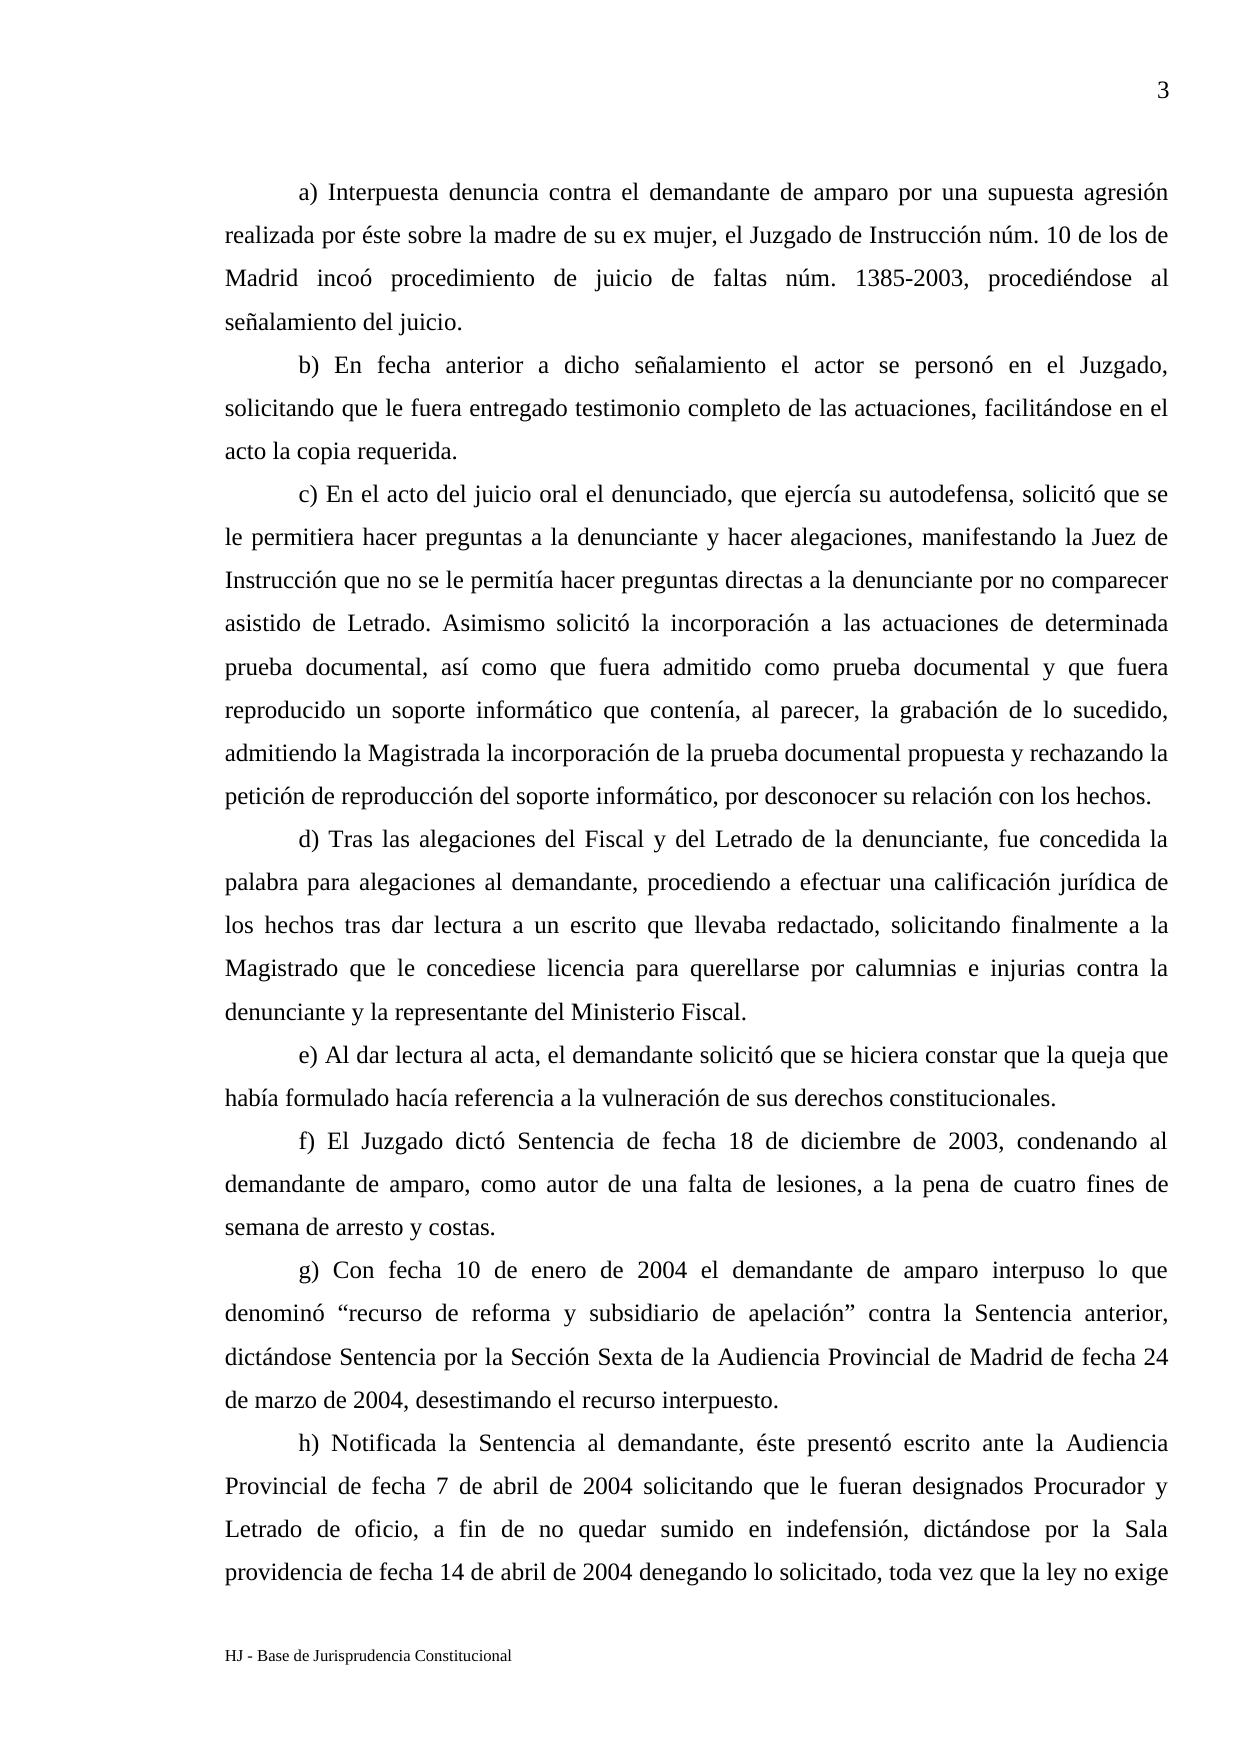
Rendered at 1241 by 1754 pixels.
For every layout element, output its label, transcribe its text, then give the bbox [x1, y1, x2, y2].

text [224, 1428, 1169, 1586]
text c) En el acto del juicio oral el denunciado, que ejercía su autodefensa, solicitó que se le permitiera hacer preguntas a la denunciante y hacer alegaciones, manifestando la Juez de Instrucción que no se le permitía hacer preguntas directas a la denunciante por no comparecer asistido de Letrado. Asimismo solicitó la incorporación a las actuaciones de determinada prueba documental, así como que fuera admitido como prueba documental y que fuera reproducido un soporte informático que contenía, al parecer, la grabación de lo sucedido, admitiendo la Magistrada la incorporación de la prueba documental propuesta y rechazando la petición de reproducción del soporte informático, por desconocer su relación con los hechos. [224, 479, 1169, 810]
text b) En fecha anterior a dicho señalamiento el actor se personó en el Juzgado, solicitando que le fuera entregado testimonio completo de las actuaciones, facilitándose en el acto la copia requerida. [224, 350, 1169, 465]
text f) El Juzgado dictó Sentencia de fecha 18 de diciembre de 2003, condenando al demandante de amparo, como autor de una falta de lesiones, a la pena de cuatro fines de semana de arresto y costas. [224, 1126, 1169, 1241]
text g) Con fecha 10 de enero de 2004 el demandante de amparo interpuso lo que denominó “recurso de reforma y subsidiario de apelación” contra la Sentencia anterior, dictándose Sentencia por la Sección Sexta de la Audiencia Provincial de Madrid de fecha 24 de marzo de 2004, desestimando el recurso interpuesto. [224, 1255, 1169, 1413]
text a) Interpuesta denuncia contra el demandante de amparo por una supuesta agresión realizada por éste sobre la madre de su ex mujer, el Juzgado de Instrucción núm. 10 de los de Madrid incoó procedimiento de juicio de faltas núm. 1385-2003, procediéndose al señalamiento del juicio. [224, 177, 1169, 335]
text e) Al dar lectura al acta, el demandante solicitó que se hiciera constar que la queja que había formulado hacía referencia a la vulneración de sus derechos constitucionales. [224, 1040, 1169, 1112]
text d) Tras las alegaciones del Fiscal y del Letrado de la denunciante, fue concedida la palabra para alegaciones al demandante, procediendo a efectuar una calificación jurídica de los hechos tras dar lectura a un escrito que llevaba redactado, solicitando finalmente a la Magistrado que le concediese licencia para querellarse por calumnias e injurias contra la denunciante y la representante del Ministerio Fiscal. [224, 824, 1169, 1025]
